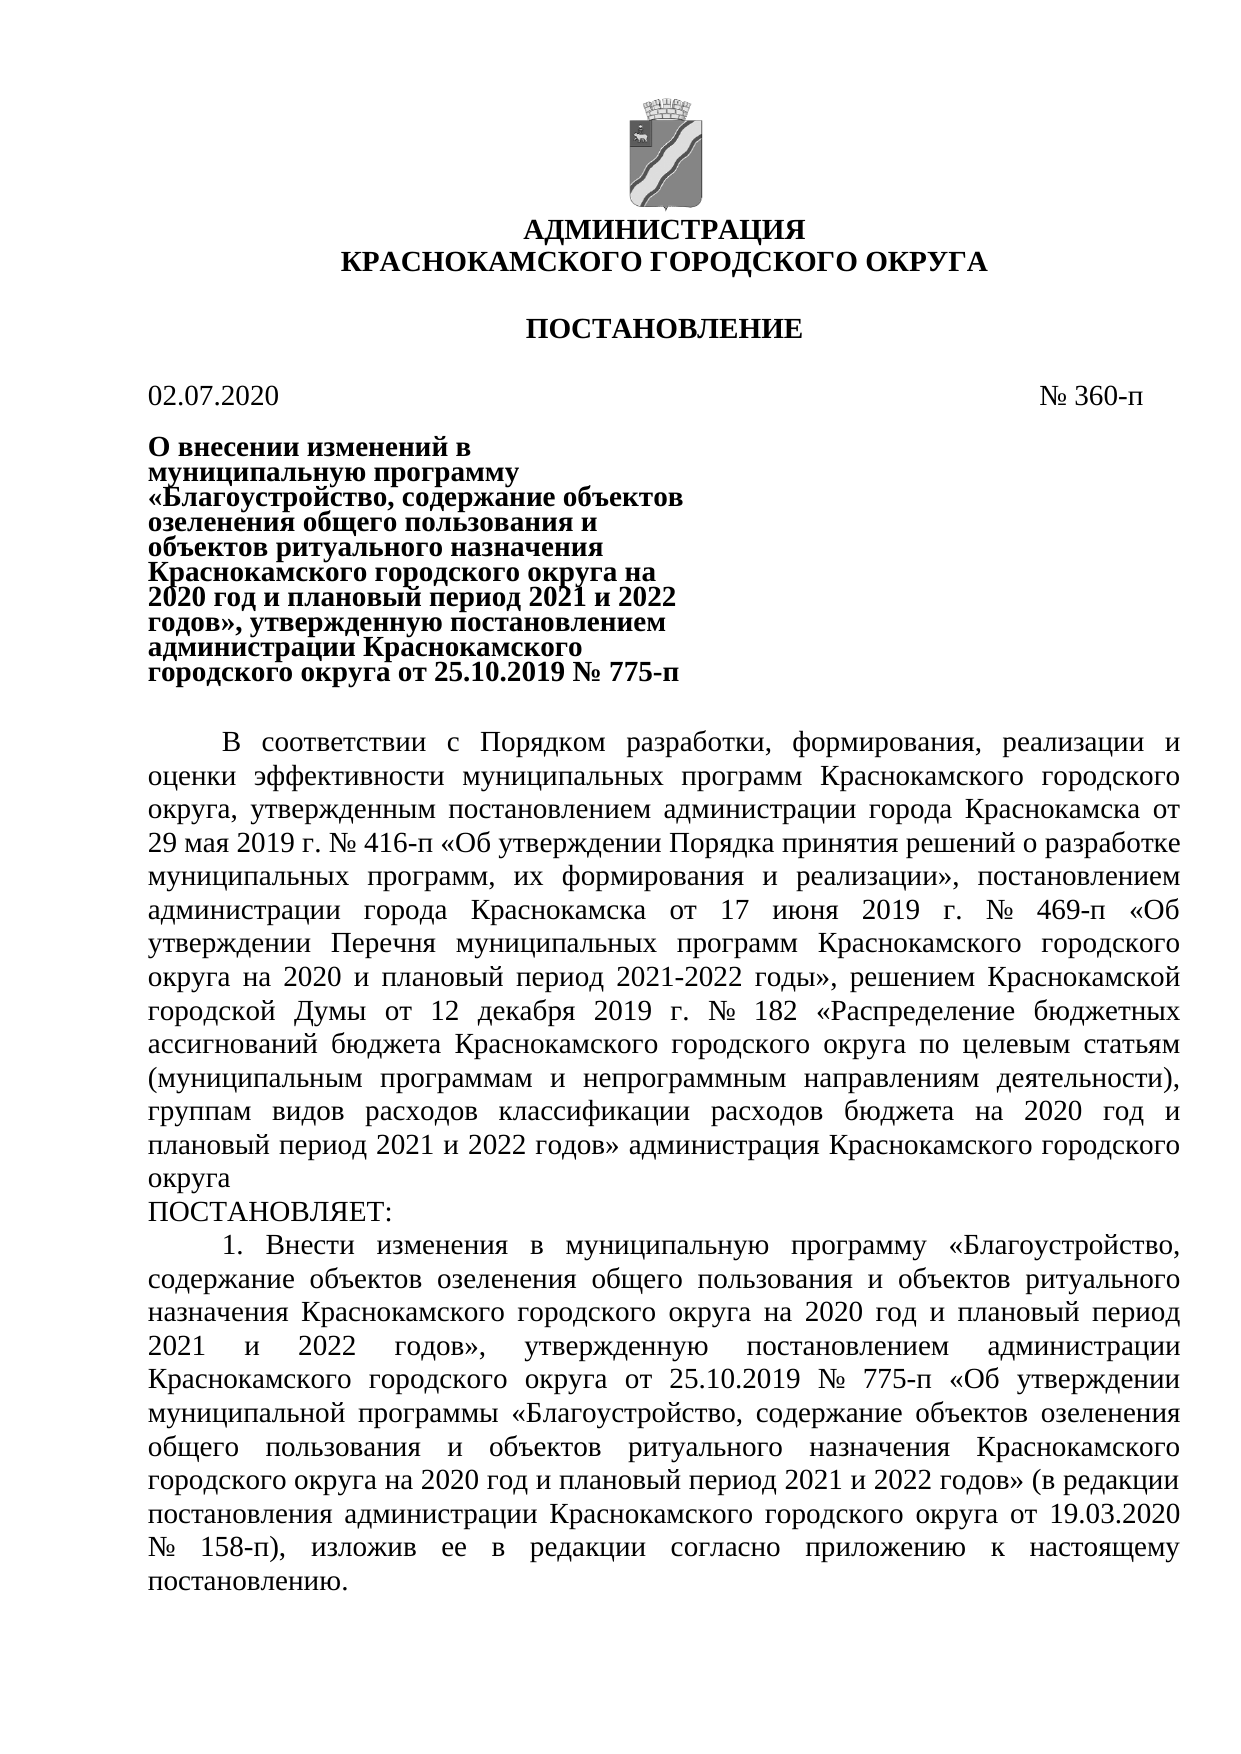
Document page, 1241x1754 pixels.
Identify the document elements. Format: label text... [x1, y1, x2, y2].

text ПОСТАНОВЛЯЕТ: [148, 1194, 1181, 1227]
text 02.07.2020 № 360-п [148, 378, 1181, 412]
text КРАСНОКАМСКОГО ГОРОДСКОГО ОКРУГА [148, 244, 1181, 278]
text ПОСТАНОВЛЕНИЕ [148, 311, 1181, 345]
text АДМИНИСТРАЦИЯ [142, 219, 1187, 244]
picture [621, 97, 713, 210]
text О внесении изменений в муниципальную программу «Благоустройство, содержание объектов озеленения общего пользования и объектов ритуального назначения Краснокамского городского округа на 2020 год и плановый период 2021 и 2022 годов», утвержденную постановлением администрации Краснокамского городского округа от 25.10.2019 № 775-п [148, 437, 694, 687]
text 1. Внести изменения в муниципальную программу «Благоустройство, содержание объектов озеленения общего пользования и объектов ритуального назначения Краснокамского городского округа на 2020 год и плановый период 2021 и 2022 годов», утвержденную постановлением администрации Краснокамского городского округа от 25.10.2019 № 775-п «Об утверждении муниципальной программы «Благоустройство, содержание объектов озеленения общего пользования и объектов ритуального назначения Краснокамского городского округа на 2020 год и плановый период 2021 и 2022 годов» (в редакции постановления администрации Краснокамского городского округа от 19.03.2020 № 158-п), изложив ее в редакции согласно приложению к настоящему постановлению. [148, 1227, 1181, 1596]
text В соответствии с Порядком разработки, формирования, реализации и оценки эффективности муниципальных программ Краснокамского городского округа, утвержденным постановлением администрации города Краснокамска от 29 мая 2019 г. № 416-п «Об утверждении Порядка принятия решений о разработке муниципальных программ, их формирования и реализации», постановлением администрации города Краснокамска от 17 июня 2019 г. № 469-п «Об утверждении Перечня муниципальных программ Краснокамского городского округа на 2020 и плановый период 2021-2022 годы», решением Краснокамской городской Думы от 12 декабря 2019 г. № 182 «Распределение бюджетных ассигнований бюджета Краснокамского городского округа по целевым статьям (муниципальным программам и непрограммным направлениям деятельности), группам видов расходов классификации расходов бюджета на 2020 год и плановый период 2021 и 2022 годов» администрация Краснокамского городского округа [148, 724, 1181, 1194]
